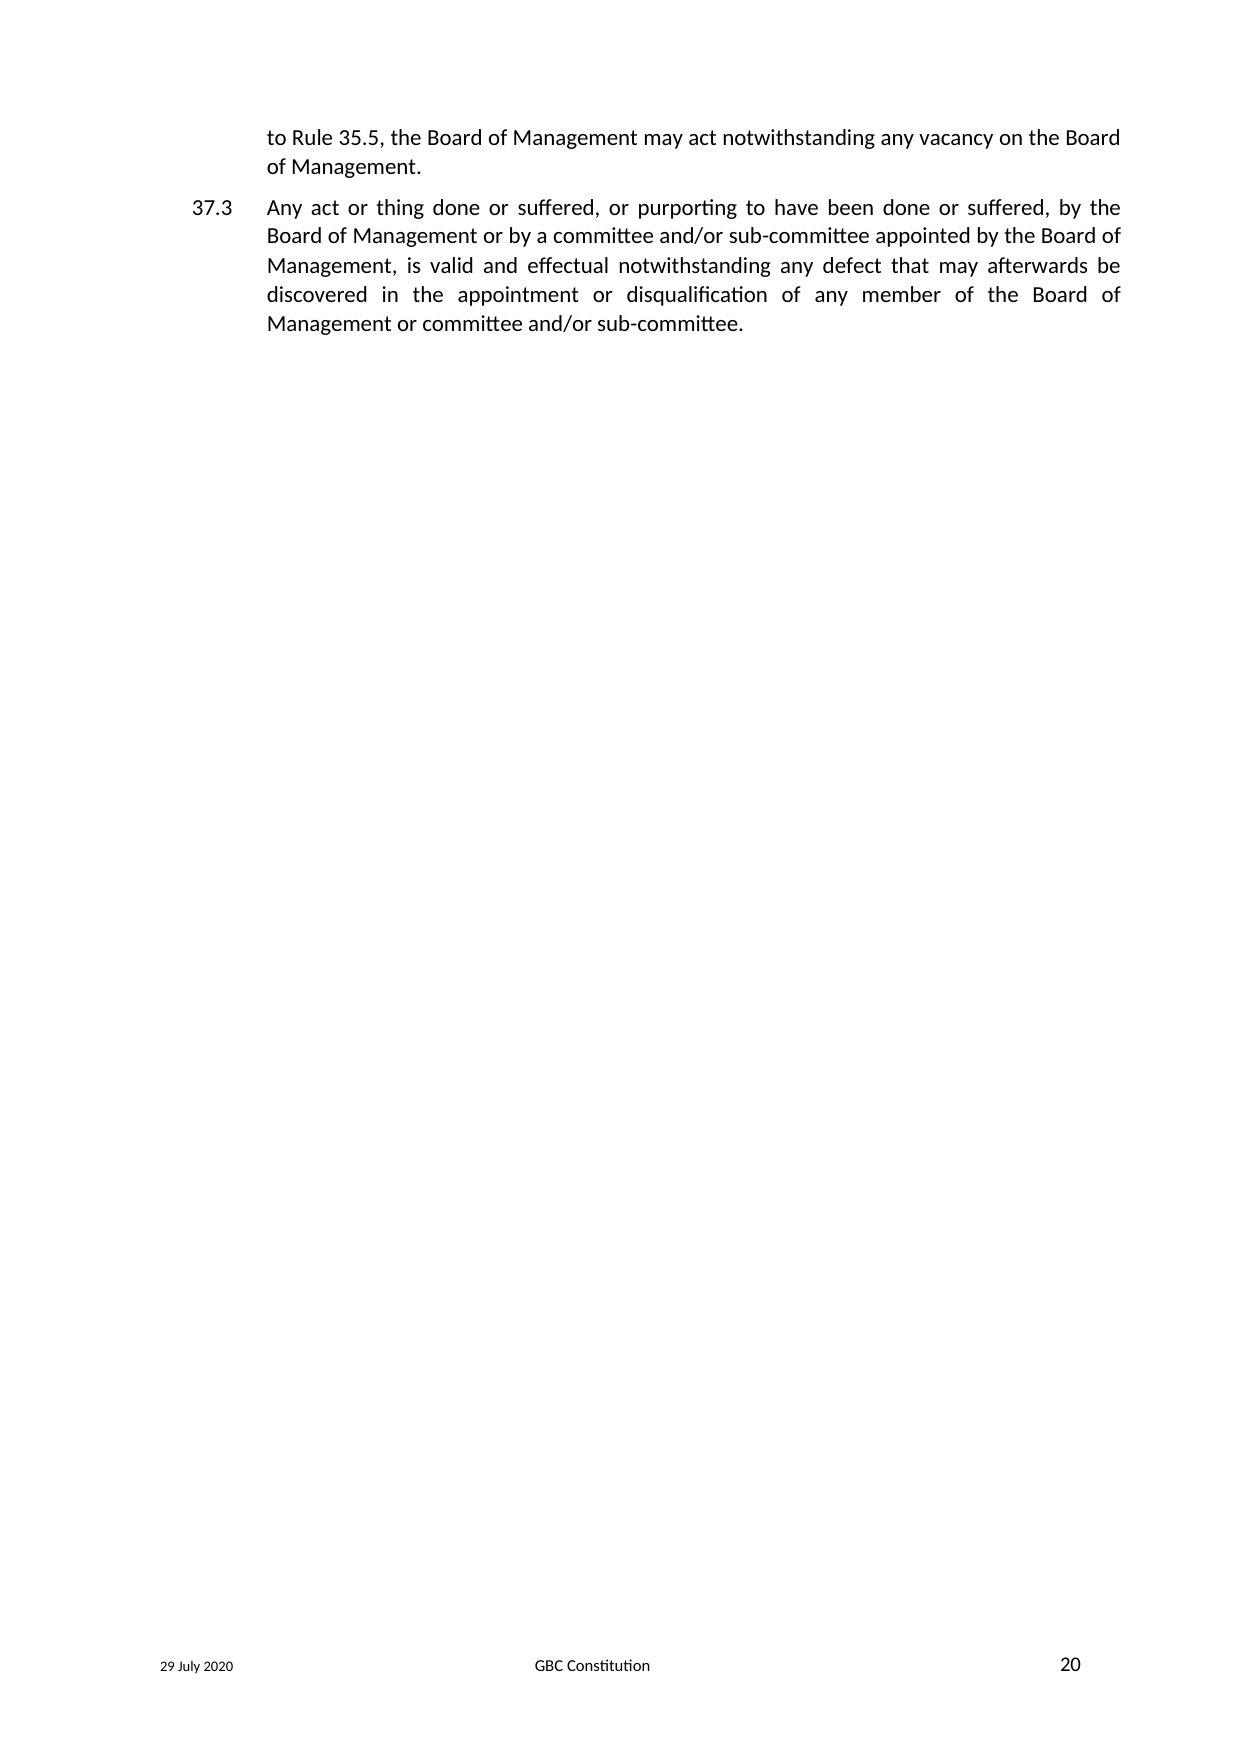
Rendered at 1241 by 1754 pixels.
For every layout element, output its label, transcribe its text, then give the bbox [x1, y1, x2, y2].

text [192, 123, 1122, 180]
text 37.3 Any act or thing done or suffered, or purporting to have been done or suffered, by the Board of Management or by a committee and/or sub-committee appointed by the Board of Management, is valid and effectual notwithstanding any defect that may afterwards be discovered in the appointment or disqualification of any member of the Board of Management or committee and/or sub-committee. [192, 193, 1122, 337]
